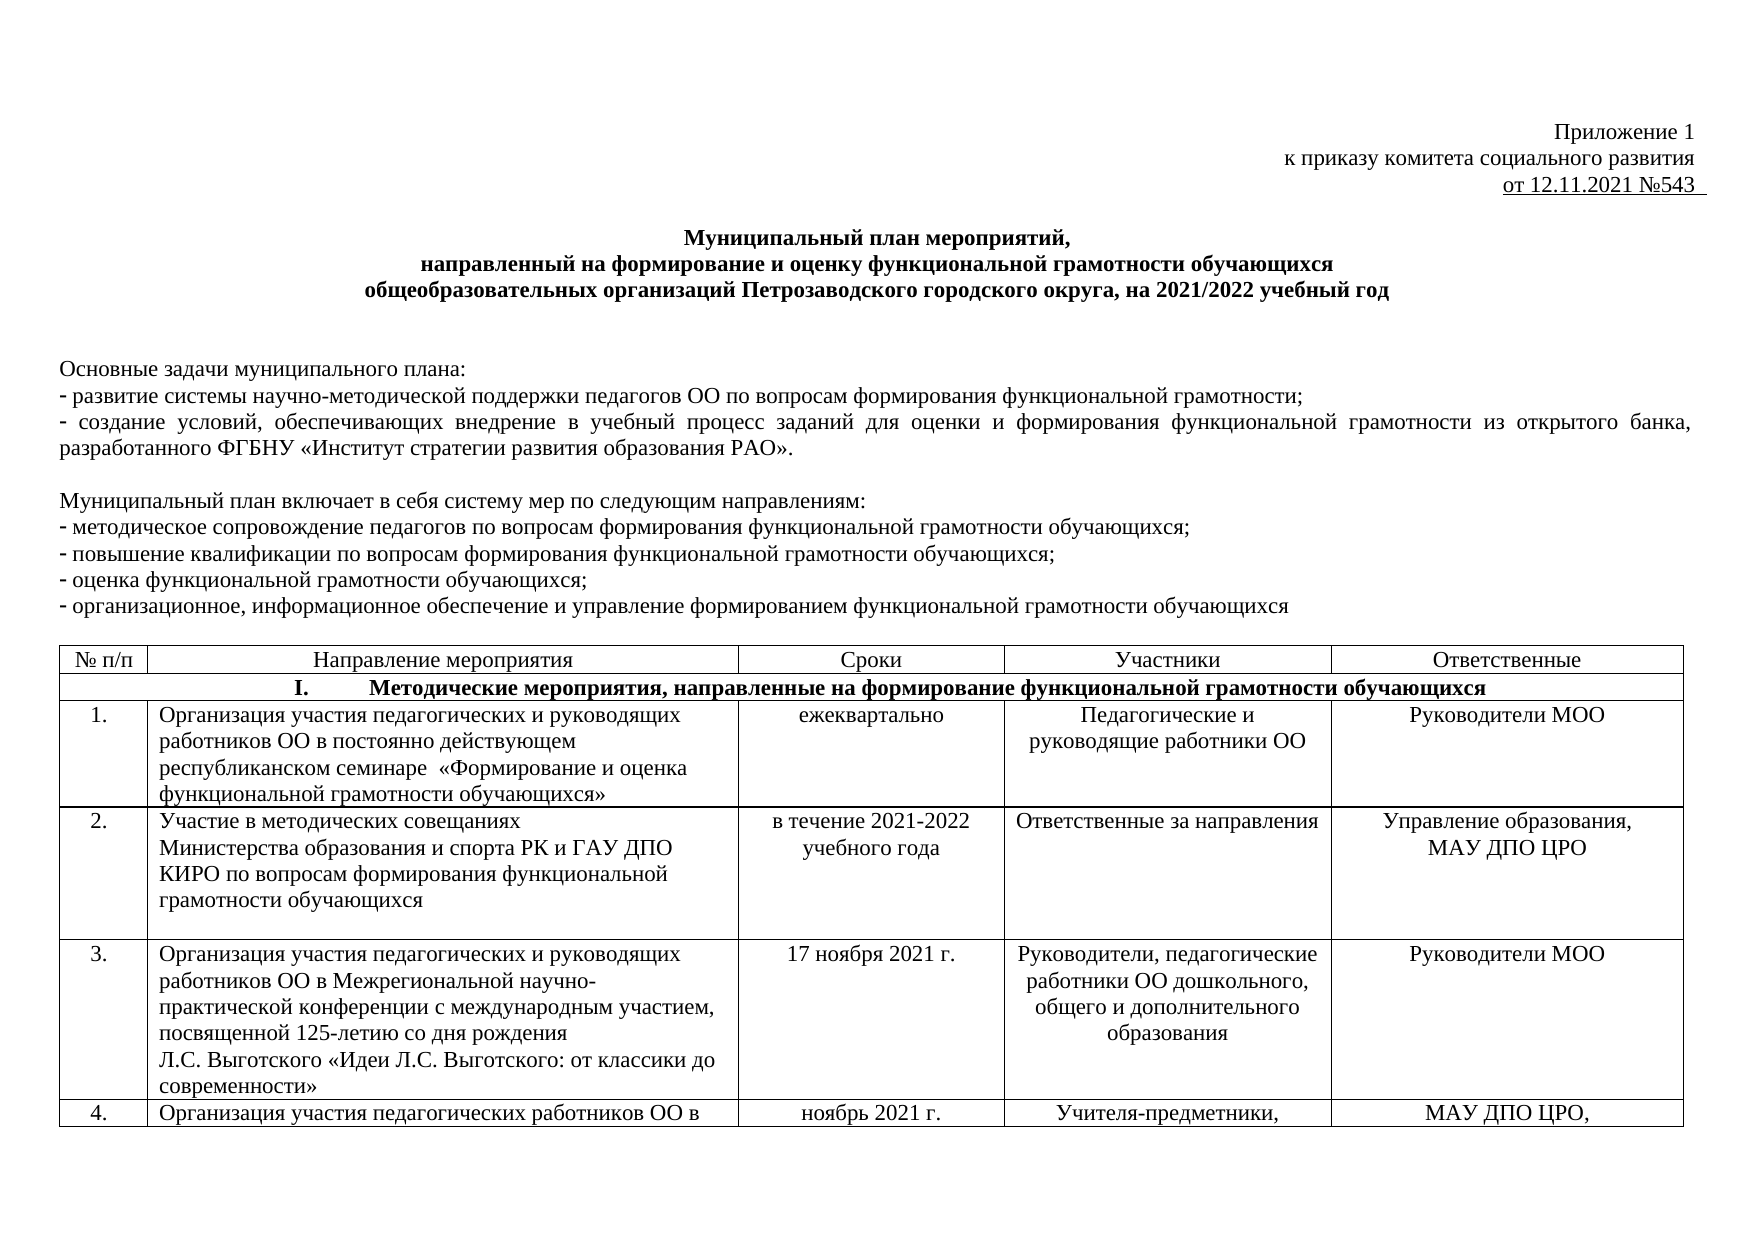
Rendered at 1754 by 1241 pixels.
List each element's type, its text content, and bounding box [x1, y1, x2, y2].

table_cell Руководители МОО [1332, 940, 1683, 1098]
table_cell Методические мероприятия, направленные на формирование функциональной грамотности обучающихся [60, 674, 1683, 700]
text создание условий, обеспечивающих внедрение в учебный процесс заданий для оценки и формирования функциональной грамотности из открытого банка, разработанного ФГБНУ «Институт стратегии развития образования РАО». [59, 408, 1695, 461]
text общеобразовательных организаций Петрозаводского городского округа, на 2021/2022 учебный год [59, 276, 1695, 303]
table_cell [1005, 1100, 1331, 1126]
table_cell Участие в методических совещаниях Министерства образования и спорта РК и ГАУ ДПО КИРО по вопросам формирования функциональной грамотности обучающихся [148, 808, 738, 939]
table_cell ноябрь 2021 г. [739, 1100, 1004, 1126]
table_cell 17 ноября 2021 г. [739, 940, 1004, 1098]
text Муниципальный план включает в себя систему мер по следующим направлениям: [59, 487, 1695, 513]
table_cell ежеквартально [739, 701, 1004, 806]
table_header № п/п [60, 646, 147, 673]
table_cell [60, 940, 147, 1098]
text организационное, информационное обеспечение и управление формированием функциональной грамотности обучающихся [59, 592, 1695, 619]
text оценка функциональной грамотности обучающихся; [59, 566, 1695, 592]
table_cell в течение 2021-2022 учебного года [739, 808, 1004, 939]
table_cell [148, 1100, 738, 1126]
table_cell Педагогические и руководящие работники ОО [1005, 701, 1331, 806]
text к приказу комитета социального развития [59, 144, 1695, 171]
table_cell Организация участия педагогических и руководящих работников ОО в постоянно действующем республиканском семинаре «Формирование и оценка функциональной грамотности обучающихся» [148, 701, 738, 806]
table_cell Ответственные за направления [1005, 808, 1331, 939]
text от 12.11.2021 №543 [59, 171, 1695, 197]
table_header Участники [1005, 646, 1331, 673]
table_cell Руководители МОО [1332, 701, 1683, 806]
table_cell Организация участия педагогических и руководящих работников ОО в Межрегиональной научно-практической конференции с международным участием, посвященной 125-летию со дня рождения Л.С. Выготского «Идеи Л.С. Выготского: от классики до современности» [148, 940, 738, 1098]
table_cell [60, 1100, 147, 1126]
table_header Ответственные [1332, 646, 1683, 673]
text повышение квалификации по вопросам формирования функциональной грамотности обучающихся; [59, 540, 1695, 566]
text Приложение 1 [59, 118, 1695, 144]
table_cell [60, 808, 147, 939]
table_cell Руководители, педагогические работники ОО дошкольного, общего и дополнительного образования [1005, 940, 1331, 1098]
table_cell Управление образования, МАУ ДПО ЦРО [1332, 808, 1683, 939]
text развитие системы научно-методической поддержки педагогов ОО по вопросам формирования функциональной грамотности; [59, 382, 1695, 408]
table_cell [60, 701, 147, 806]
table_header Сроки [739, 646, 1004, 673]
text направленный на формирование и оценку функциональной грамотности обучающихся [59, 250, 1695, 276]
text Основные задачи муниципального плана: [59, 355, 1695, 382]
table_header Направление мероприятия [148, 646, 738, 673]
text методическое сопровождение педагогов по вопросам формирования функциональной грамотности обучающихся; [59, 513, 1695, 540]
table_cell МАУ ДПО ЦРО, Руководители МОО [1332, 1100, 1683, 1126]
text Муниципальный план мероприятий, [59, 223, 1695, 250]
